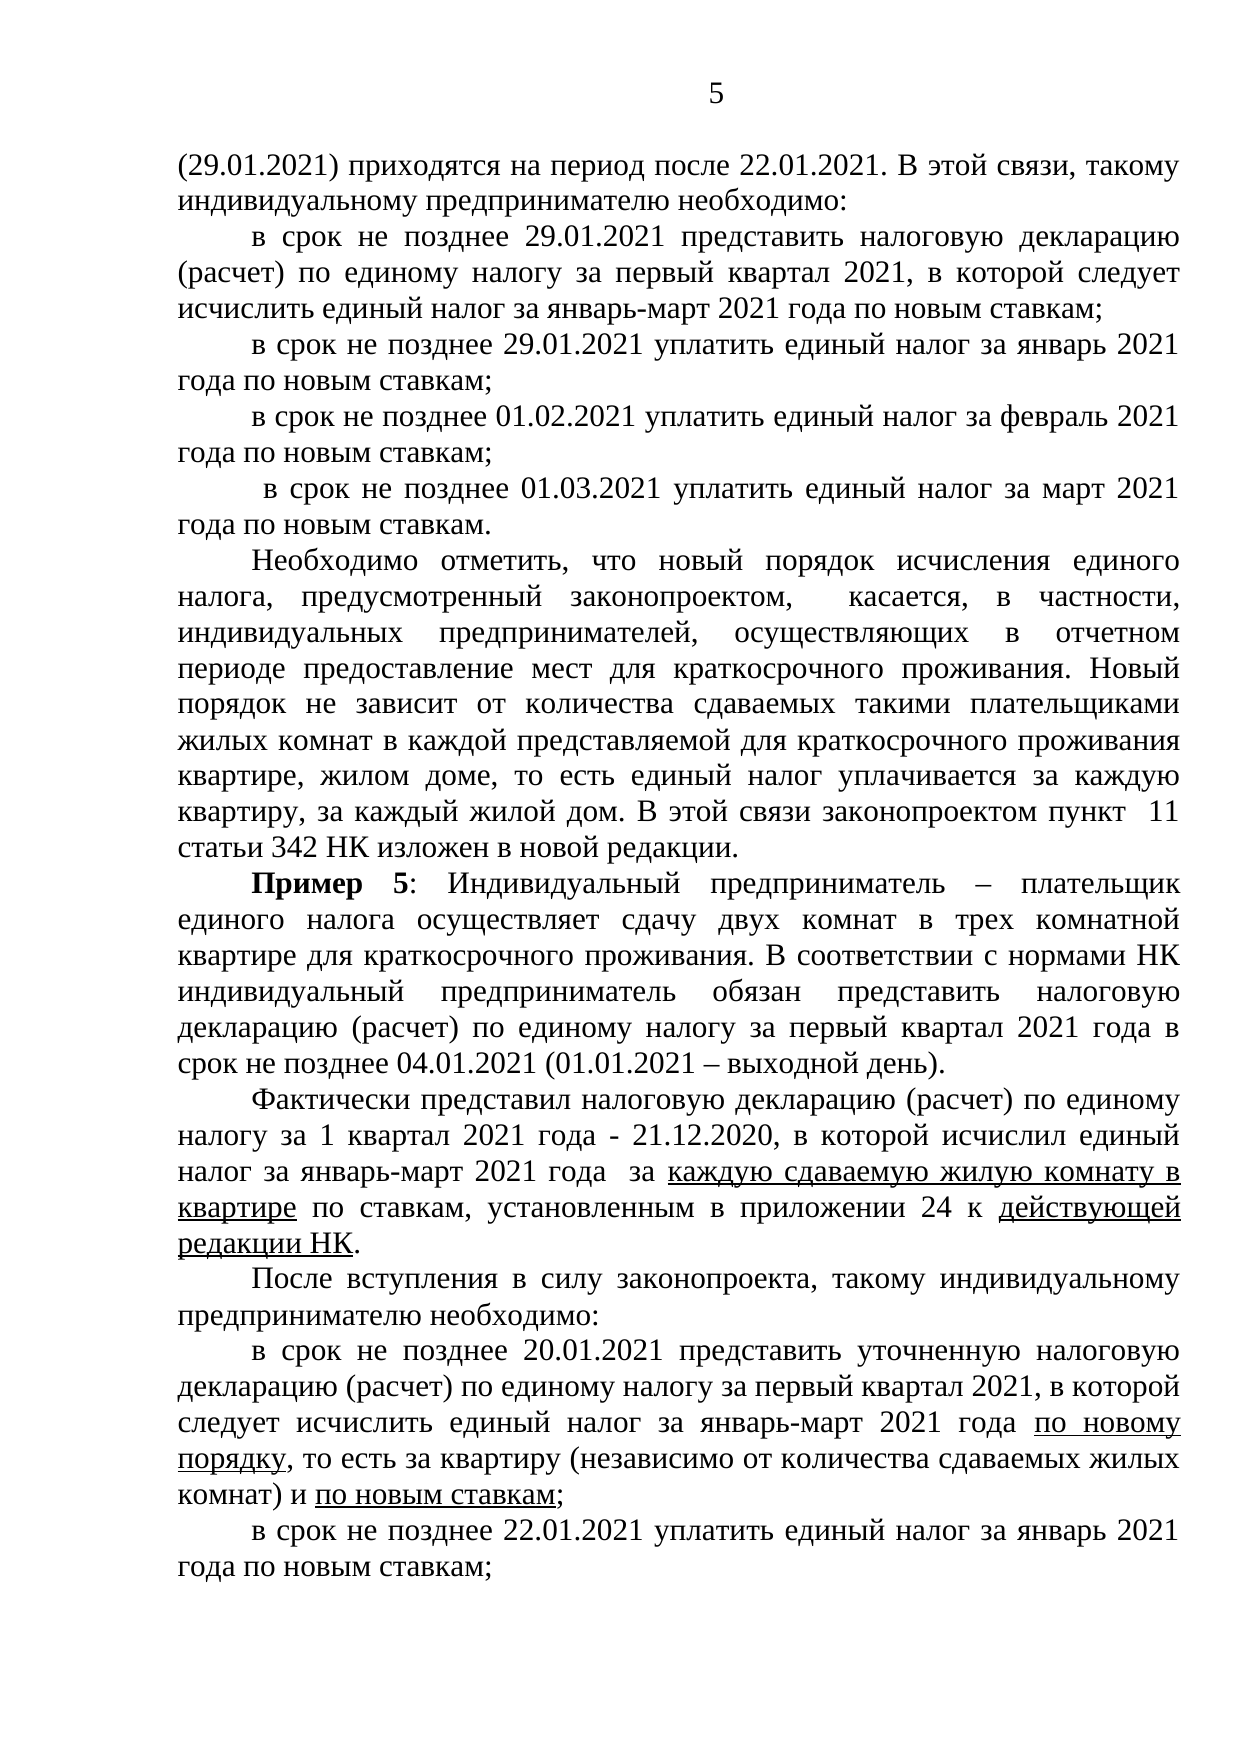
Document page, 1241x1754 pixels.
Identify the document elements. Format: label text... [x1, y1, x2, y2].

text Необходимо отметить, что новый порядок исчисления единого налога, предусмотренный законопроектом, касается, в частности, индивидуальных предпринимателей, осуществляющих в отчетном периоде предоставление мест для краткосрочного проживания. Новый порядок не зависит от количества сдаваемых такими плательщиками жилых комнат в каждой представляемой для краткосрочного проживания квартире, жилом доме, то есть единый налог уплачивается за каждую квартиру, за каждый жилой дом. В этой связи законопроектом пункт 11 статьи 342 НК изложен в новой редакции. [177, 541, 1181, 864]
text в срок не позднее 01.03.2021 уплатить единый налог за март 2021 года по новым ставкам. [177, 469, 1181, 541]
text в срок не позднее 29.01.2021 представить налоговую декларацию (расчет) по единому налогу за первый квартал 2021, в которой следует исчислить единый налог за январь-март 2021 года по новым ставкам; [177, 218, 1181, 325]
text Фактически представил налоговую декларацию (расчет) по единому налогу за 1 квартал 2021 года - 21.12.2020, в которой исчислил единый налог за январь-март 2021 года за каждую сдаваемую жилую комнату в квартире по ставкам, установленным в приложении 24 к действующей редакции НК. [177, 1080, 1181, 1260]
text После вступления в силу законопроекта, такому индивидуальному предпринимателю необходимо: [177, 1260, 1181, 1332]
text в срок не позднее 29.01.2021 уплатить единый налог за январь 2021 года по новым ставкам; [177, 325, 1181, 397]
text в срок не позднее 20.01.2021 представить уточненную налоговую декларацию (расчет) по единому налогу за первый квартал 2021, в которой следует исчислить единый налог за январь-март 2021 года по новому порядку, то есть за квартиру (независимо от количества сдаваемых жилых комнат) и по новым ставкам; [177, 1332, 1181, 1511]
text в срок не позднее 22.01.2021 уплатить единый налог за январь 2021 года по новым ставкам; [177, 1511, 1181, 1583]
text Пример 5: Индивидуальный предприниматель – плательщик единого налога осуществляет сдачу двух комнат в трех комнатной квартире для краткосрочного проживания. В соответствии с нормами НК индивидуальный предприниматель обязан представить налоговую декларацию (расчет) по единому налогу за первый квартал 2021 года в срок не позднее 04.01.2021 (01.01.2021 – выходной день). [177, 864, 1181, 1080]
text в срок не позднее 01.02.2021 уплатить единый налог за февраль 2021 года по новым ставкам; [177, 397, 1181, 469]
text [177, 146, 1181, 218]
